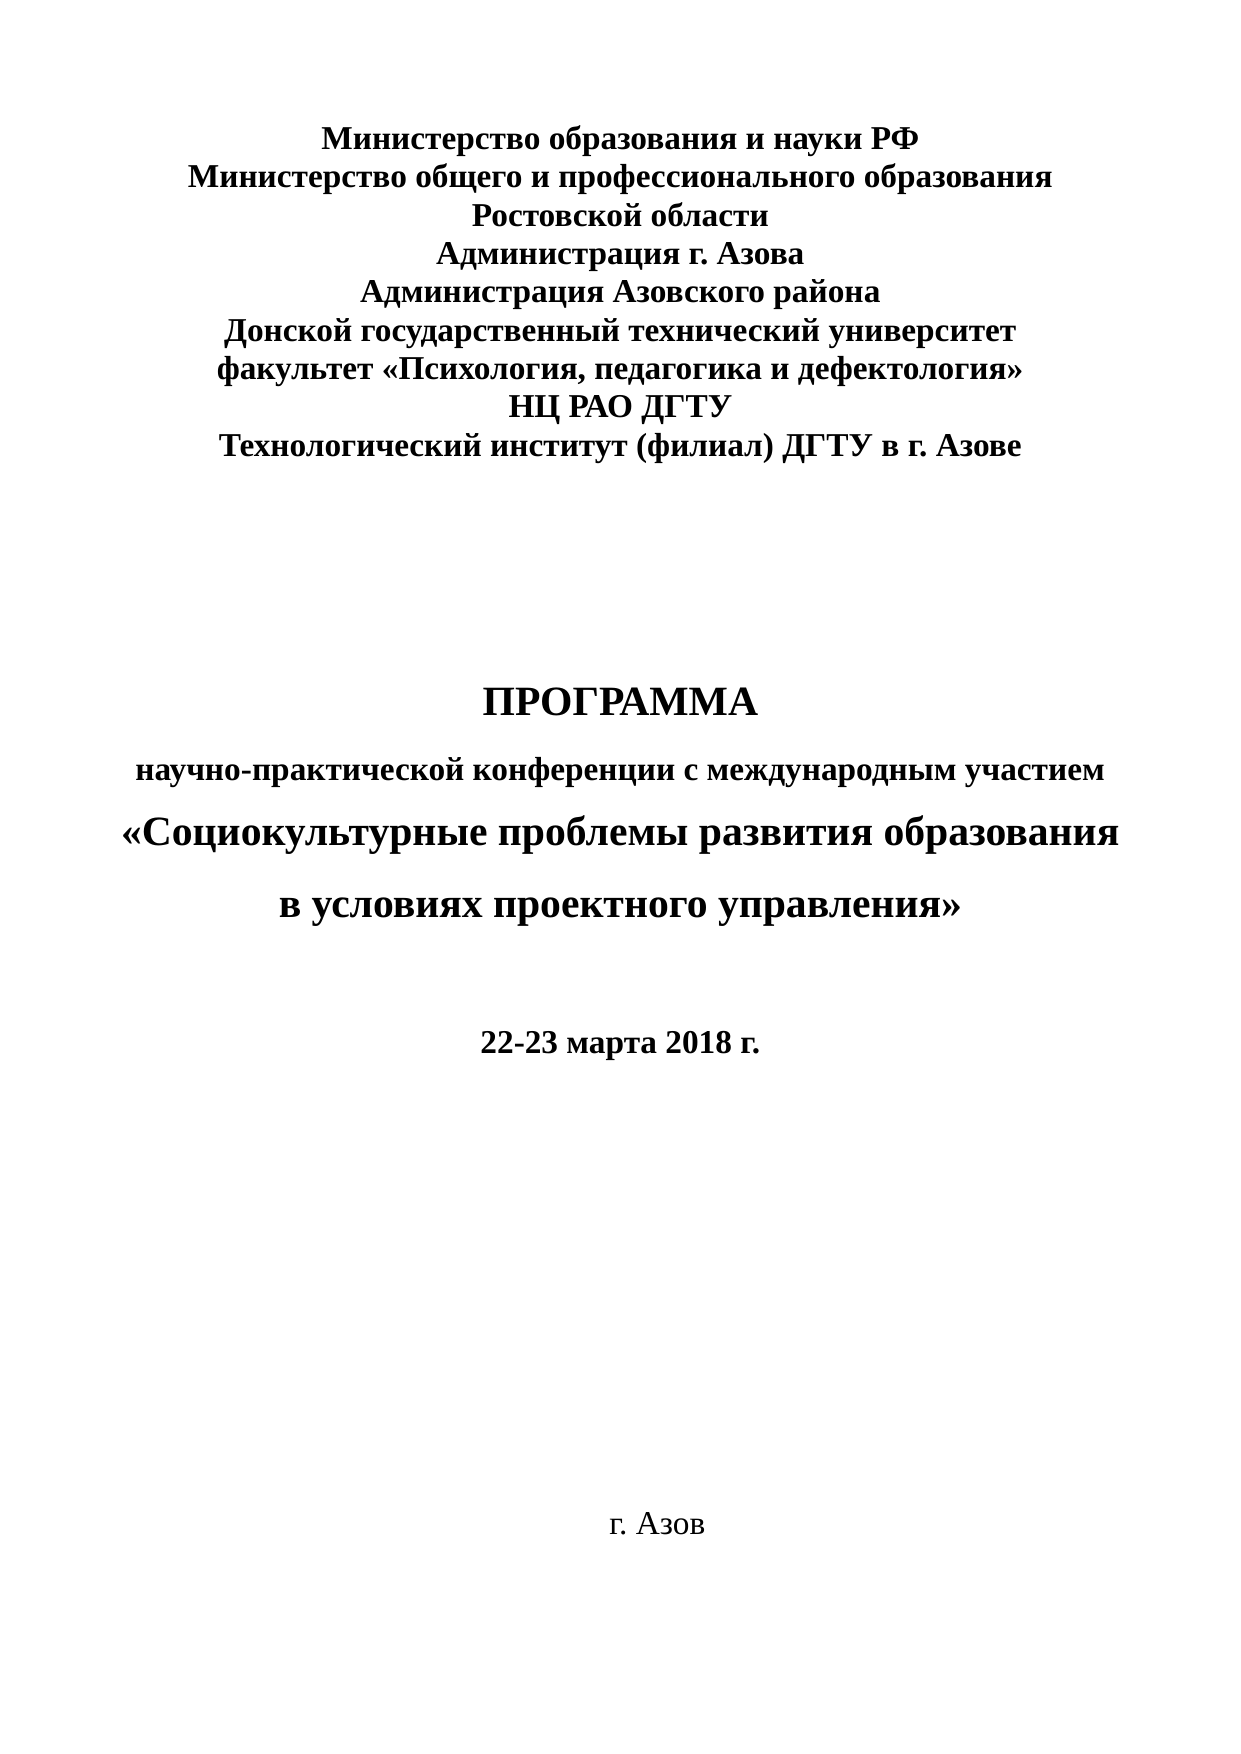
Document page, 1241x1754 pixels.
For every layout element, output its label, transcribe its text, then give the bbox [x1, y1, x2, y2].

title Администрация г. Азова [118, 233, 1122, 271]
title Министерство образования и науки РФ [118, 118, 1122, 156]
title Донской государственный технический университет [118, 310, 1122, 348]
title Министерство общего и профессионального образования Ростовской области [118, 156, 1122, 233]
text «Социокультурные проблемы развития образования в условиях проектного управления» [118, 806, 1122, 926]
title факультет «Психология, педагогика и дефектология» [118, 348, 1122, 386]
text ПРОГРАММА [118, 677, 1122, 725]
title Технологический институт (филиал) ДГТУ в г. Азове [118, 425, 1122, 463]
title Администрация Азовского района [118, 271, 1122, 310]
title НЦ РАО ДГТУ [118, 386, 1122, 425]
text 22-23 марта 2018 г. [118, 1022, 1122, 1060]
text г. Азов [118, 1503, 1122, 1542]
title научно-практической конференции с международным участием [118, 749, 1122, 787]
